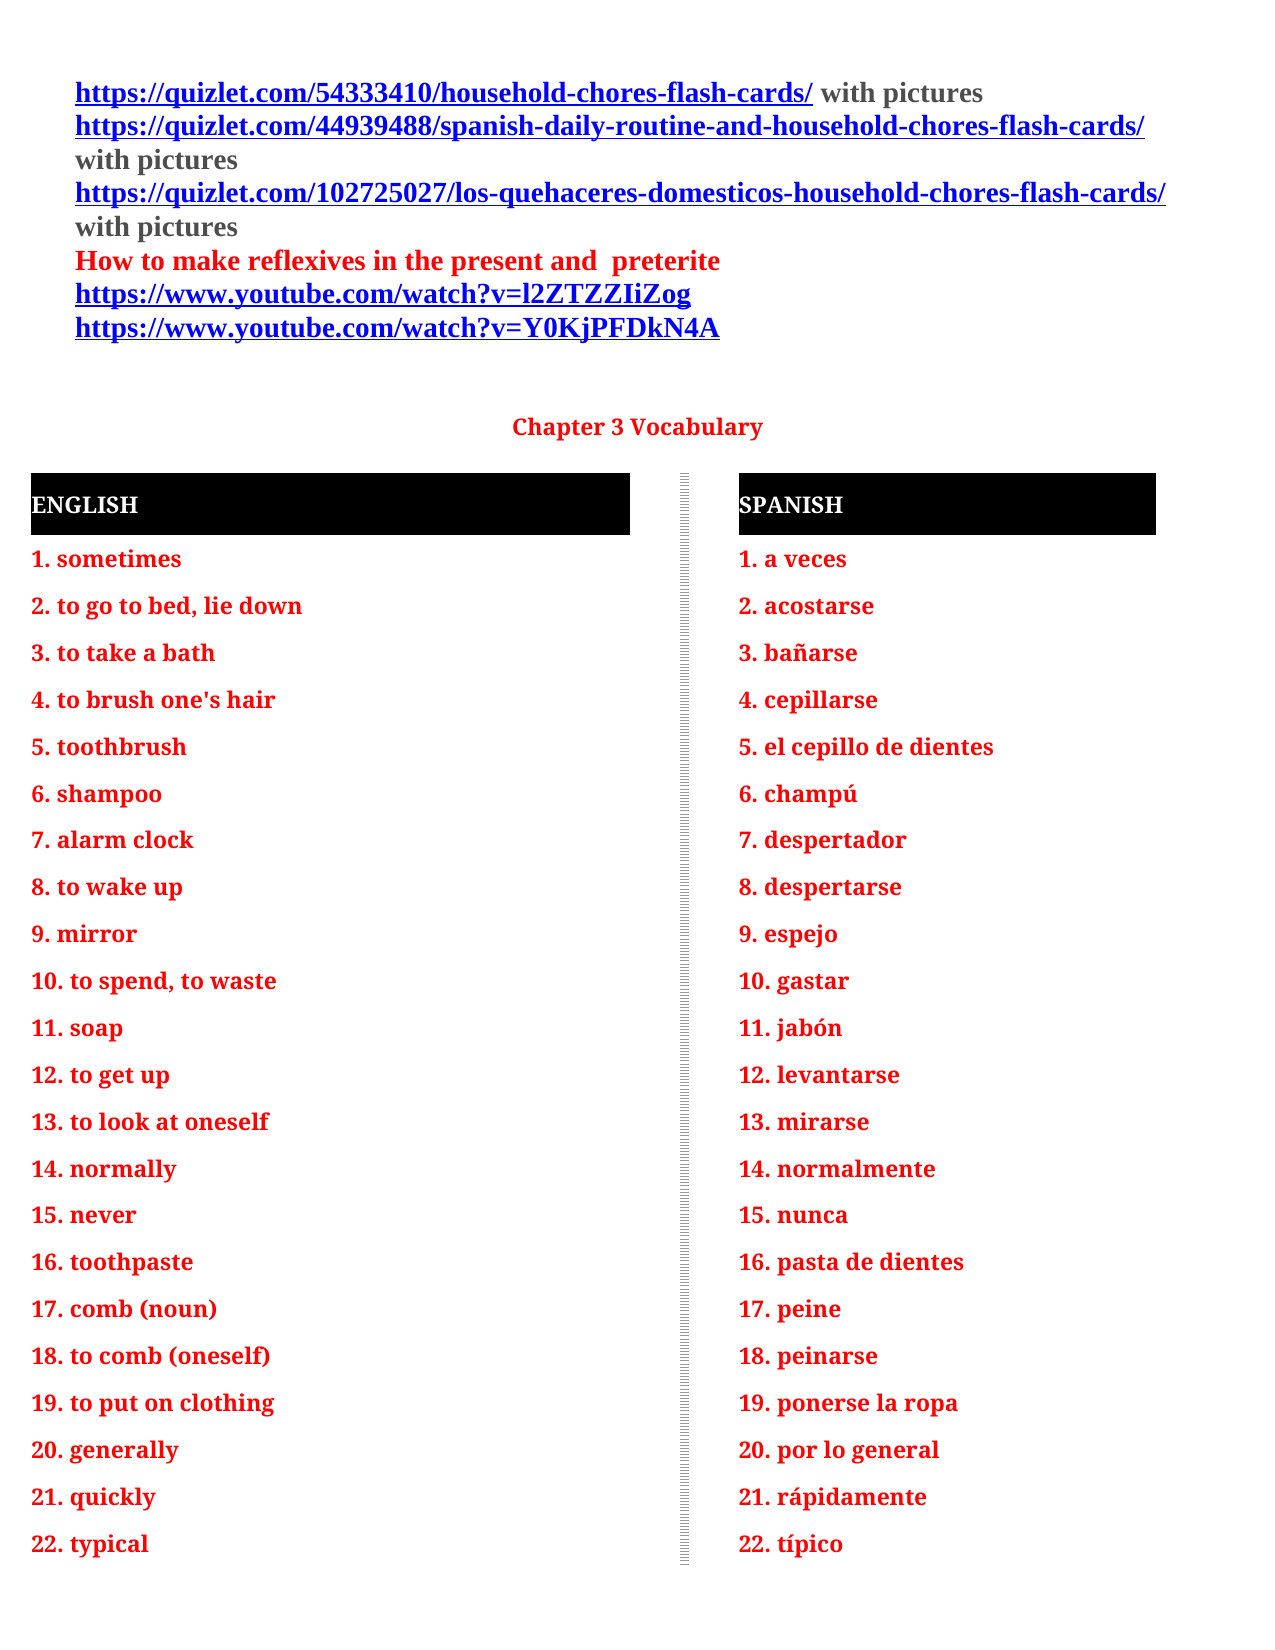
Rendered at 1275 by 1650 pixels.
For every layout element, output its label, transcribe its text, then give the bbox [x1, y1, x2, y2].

table_cell 15. never [31, 1192, 630, 1238]
table_cell 10. to spend, to waste [31, 957, 630, 1004]
table_cell 9. espejo [739, 910, 1156, 957]
table_cell 17. peine [739, 1285, 1156, 1332]
table_header SPANISH [739, 473, 1156, 535]
table_cell 19. to put on clothing [31, 1379, 630, 1426]
table_cell 18. peinarse [739, 1332, 1156, 1379]
table_cell 13. to look at oneself [31, 1098, 630, 1145]
table_cell 4. cepillarse [739, 676, 1156, 723]
text Chapter 3 Vocabulary [75, 410, 1200, 442]
table_cell 12. to get up [31, 1051, 630, 1098]
table_cell 15. nunca [739, 1192, 1156, 1238]
table_cell 20. por lo general [739, 1426, 1156, 1473]
table_cell 18. to comb (oneself) [31, 1332, 630, 1379]
table_cell 7. despertador [739, 817, 1156, 863]
table_cell 11. soap [31, 1004, 630, 1051]
table_cell 22. typical [31, 1520, 630, 1567]
text https://quizlet.com/54333410/household-chores-flash-cards/ with pictures [75, 75, 1200, 108]
table_cell 16. pasta de dientes [739, 1239, 1156, 1285]
table_cell 5. el cepillo de dientes [739, 723, 1156, 770]
table_cell 9. mirror [31, 910, 630, 957]
table_cell 16. toothpaste [31, 1239, 630, 1285]
table_cell 21. rápidamente [739, 1473, 1156, 1520]
text https://quizlet.com/44939488/spanish-daily-routine-and-household-chores-flash-cards/ with pictures [75, 108, 1200, 176]
table_cell 10. gastar [739, 957, 1156, 1004]
table_cell 4. to brush one's hair [31, 676, 630, 723]
table_cell 5. toothbrush [31, 723, 630, 770]
text https://quizlet.com/102725027/los-quehaceres-domesticos-household-chores-flash-cards/ with pictures [75, 176, 1200, 243]
table_header ENGLISH [31, 473, 630, 535]
table_header [630, 473, 684, 1567]
table_cell 6. shampoo [31, 770, 630, 817]
table_cell 3. bañarse [739, 629, 1156, 676]
text How to make reflexives in the present and preterite [75, 243, 1200, 276]
table_header [684, 473, 738, 1567]
table_cell 17. comb (noun) [31, 1285, 630, 1332]
table_cell 8. to wake up [31, 864, 630, 910]
table_cell 8. despertarse [739, 864, 1156, 910]
text https://www.youtube.com/watch?v=l2ZTZZIiZog [75, 276, 1200, 310]
table_cell 13. mirarse [739, 1098, 1156, 1145]
table_cell 14. normally [31, 1145, 630, 1192]
table_cell 1. a veces [739, 535, 1156, 582]
table_cell 12. levantarse [739, 1051, 1156, 1098]
table_cell 7. alarm clock [31, 817, 630, 863]
table_cell 20. generally [31, 1426, 630, 1473]
table_cell 2. to go to bed, lie down [31, 582, 630, 629]
table_cell 11. jabón [739, 1004, 1156, 1051]
table_cell 1. sometimes [31, 535, 630, 582]
table_cell 6. champú [739, 770, 1156, 817]
table_cell 2. acostarse [739, 582, 1156, 629]
table_cell 19. ponerse la ropa [739, 1379, 1156, 1426]
table_cell 22. típico [739, 1520, 1156, 1567]
text https://www.youtube.com/watch?v=Y0KjPFDkN4A [75, 310, 1200, 343]
table_cell 14. normalmente [739, 1145, 1156, 1192]
table_cell 3. to take a bath [31, 629, 630, 676]
table_cell 21. quickly [31, 1473, 630, 1520]
